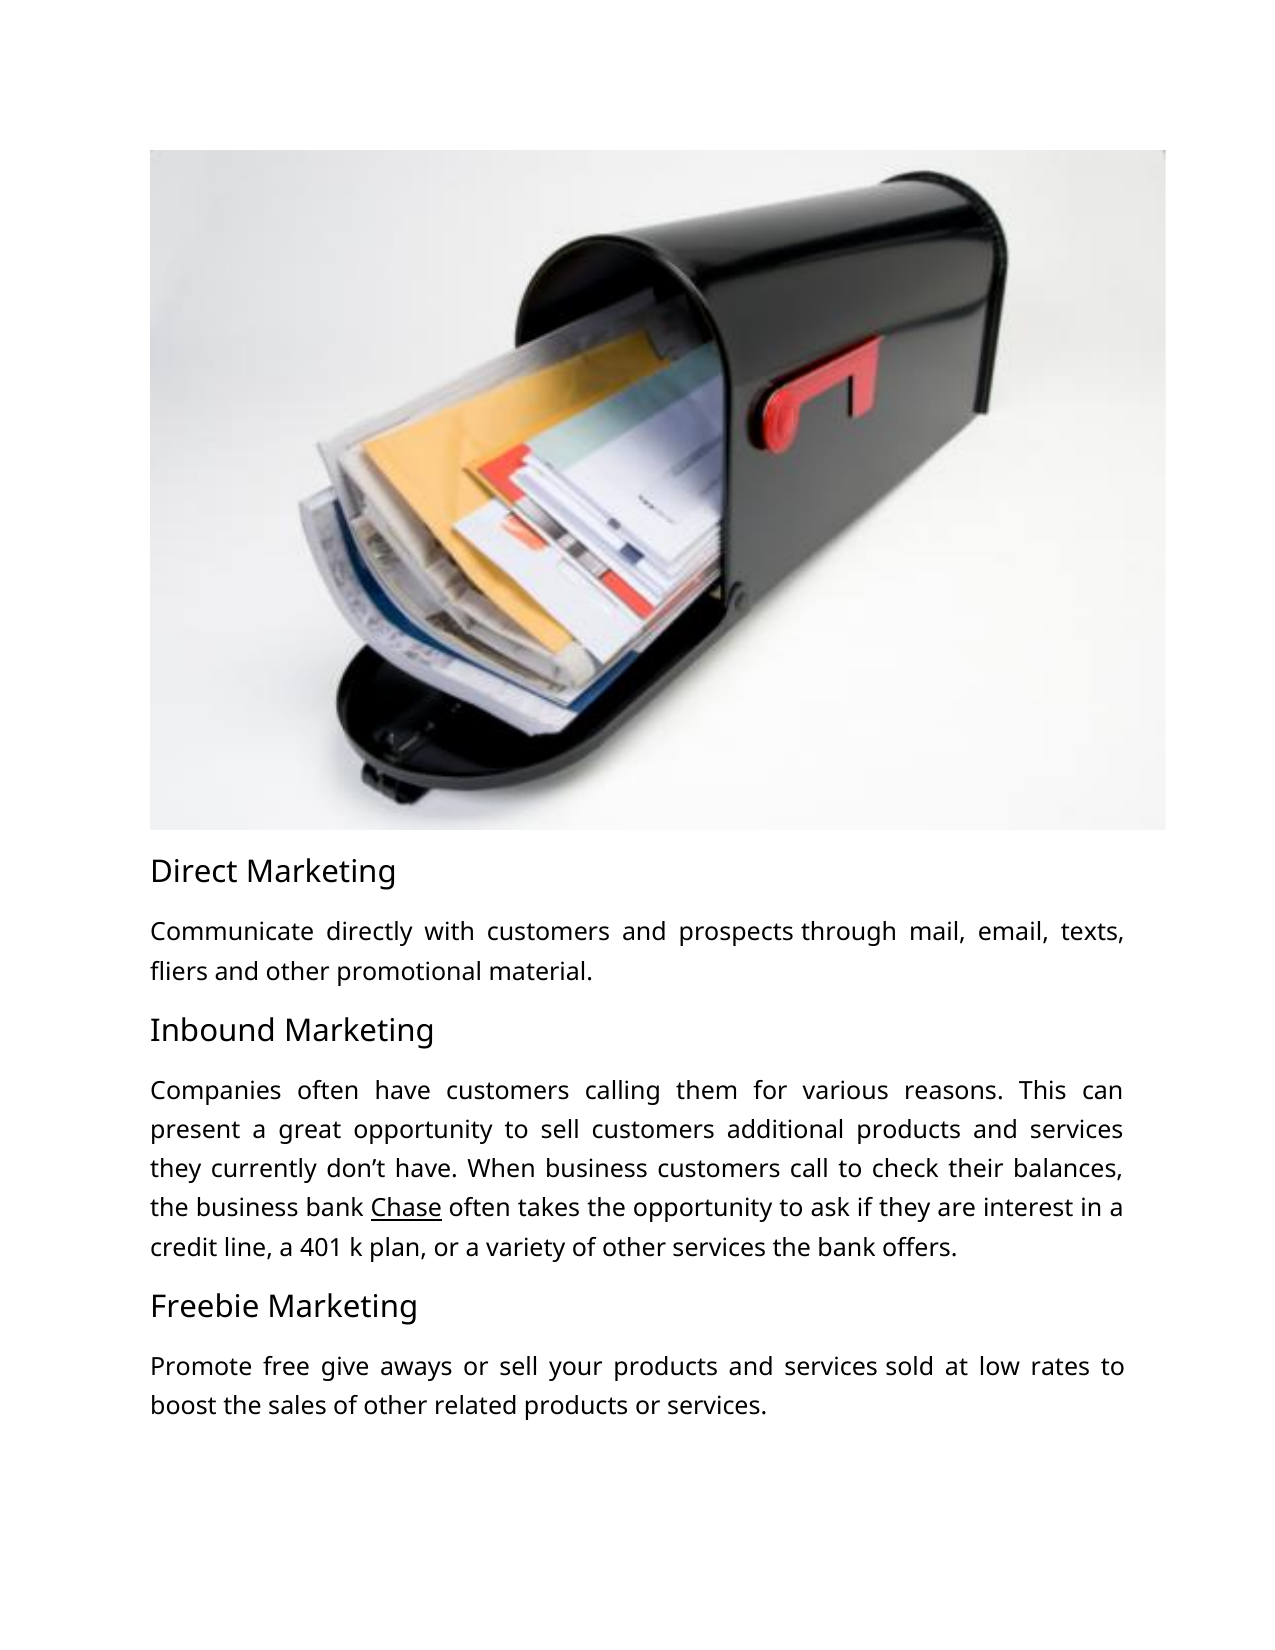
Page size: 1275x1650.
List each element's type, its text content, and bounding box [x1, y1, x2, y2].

text Companies often have customers calling them for various reasons. This can present a great opportunity to sell customers additional products and services they currently don’t have. When business customers call to check their balances, the business bank Chase often takes the opportunity to ask if they are interest in a credit line, a 401 k plan, or a variety of other services the bank offers. [150, 1073, 1125, 1263]
text Promote free give aways or sell your products and services sold at low rates to boost the sales of other related products or services. [150, 1349, 1125, 1422]
text Inbound Marketing [150, 1008, 1125, 1051]
text Communicate directly with customers and prospects through mail, email, texts, fliers and other promotional material. [150, 914, 1125, 987]
picture [150, 150, 1166, 830]
text Direct Marketing [150, 849, 1125, 892]
text Freebie Marketing [150, 1284, 1125, 1327]
